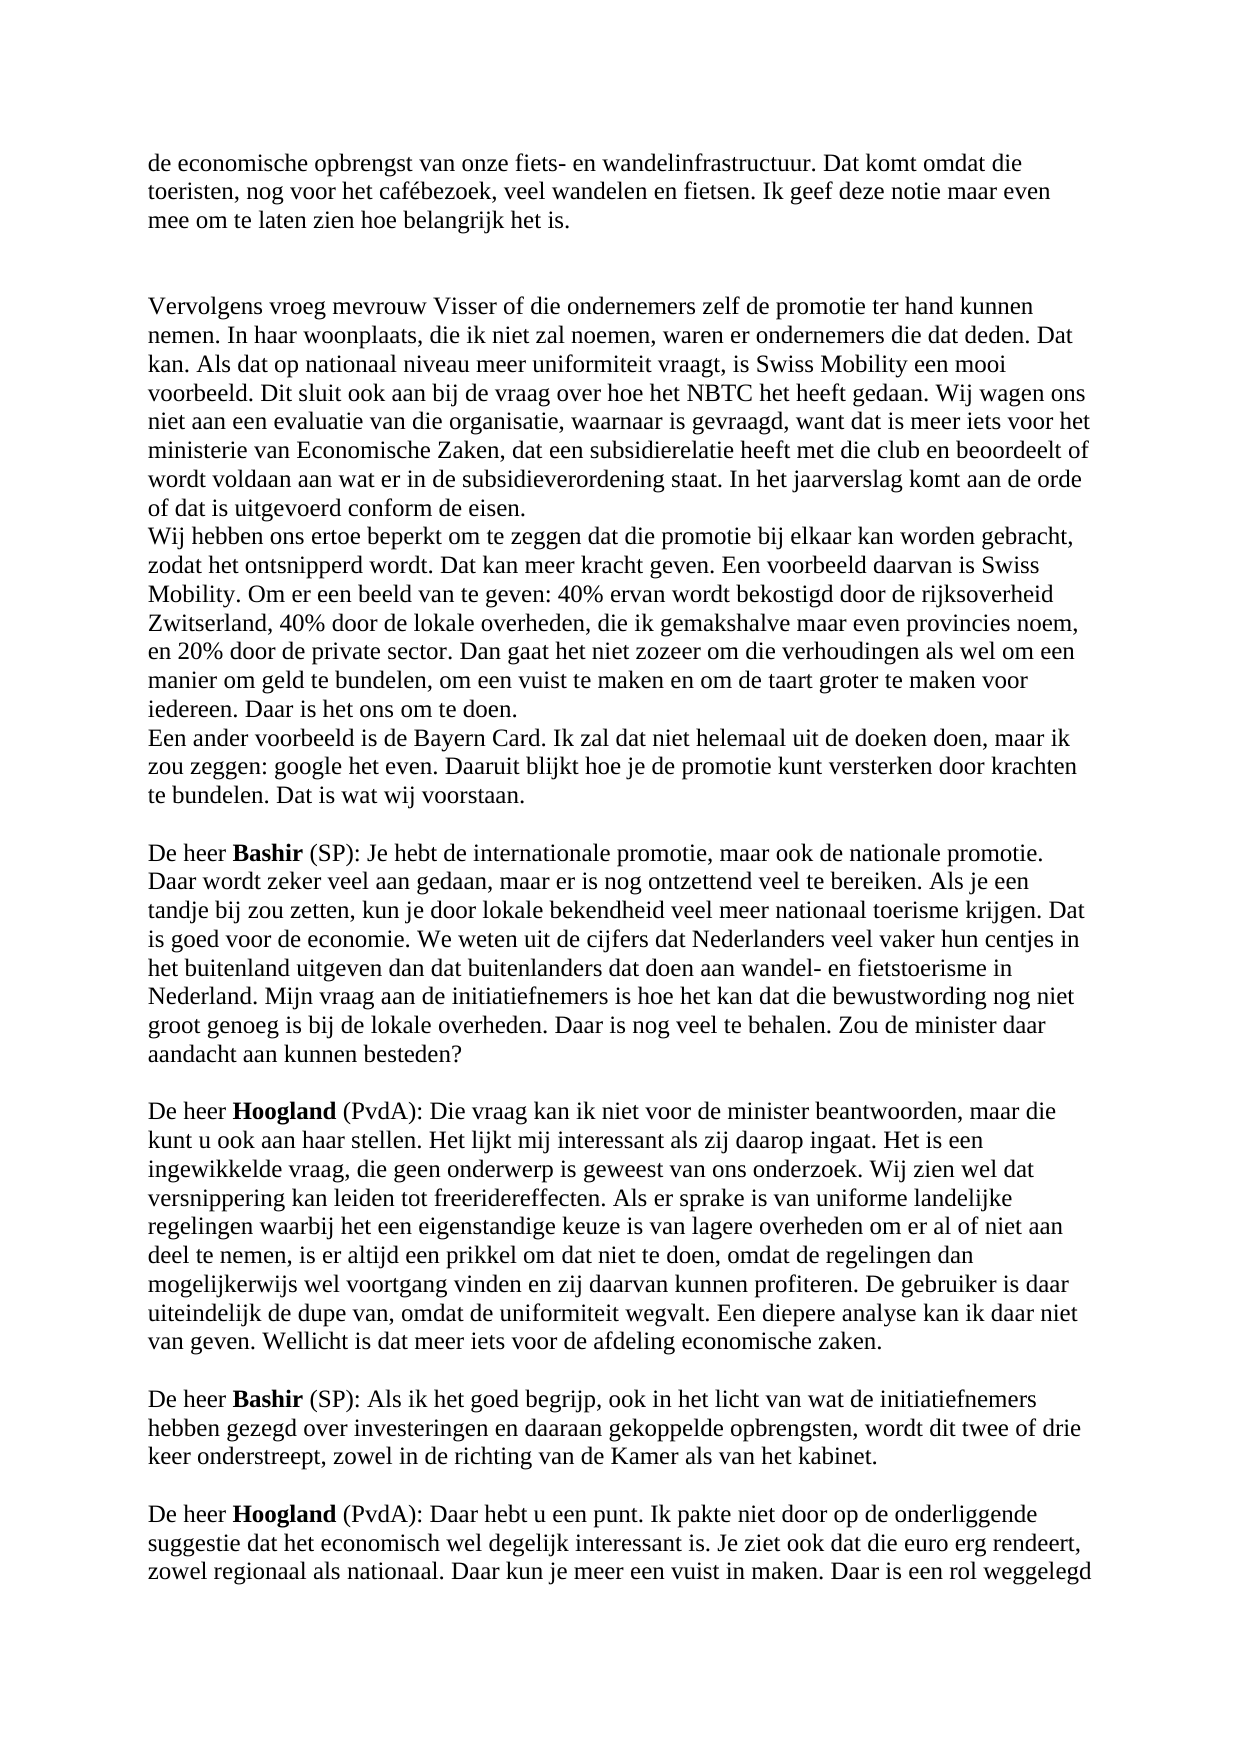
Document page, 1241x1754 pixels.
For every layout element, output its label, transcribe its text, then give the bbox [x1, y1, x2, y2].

text De heer Bashir (SP): Je hebt de internationale promotie, maar ook de nationale promotie. Daar wordt zeker veel aan gedaan, maar er is nog ontzettend veel te bereiken. Als je een tandje bij zou zetten, kun je door lokale bekendheid veel meer nationaal toerisme krijgen. Dat is goed voor de economie. We weten uit de cijfers dat Nederlanders veel vaker hun centjes in het buitenland uitgeven dan dat buitenlanders dat doen aan wandel- en fietstoerisme in Nederland. Mijn vraag aan de initiatiefnemers is hoe het kan dat die bewustwording nog niet groot genoeg is bij de lokale overheden. Daar is nog veel te behalen. Zou de minister daar aandacht aan kunnen besteden? [148, 838, 1093, 1068]
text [148, 1499, 1093, 1585]
text Wij hebben ons ertoe beperkt om te zeggen dat die promotie bij elkaar kan worden gebracht, zodat het ontsnipperd wordt. Dat kan meer kracht geven. Een voorbeeld daarvan is Swiss Mobility. Om er een beeld van te geven: 40% ervan wordt bekostigd door de rijksoverheid Zwitserland, 40% door de lokale overheden, die ik gemakshalve maar even provincies noem, en 20% door de private sector. Dan gaat het niet zozeer om die verhoudingen als wel om een manier om geld te bundelen, om een vuist te maken en om de taart groter te maken voor iedereen. Daar is het ons om te doen. [148, 521, 1093, 723]
text De heer Bashir (SP): Als ik het goed begrijp, ook in het licht van wat de initiatiefnemers hebben gezegd over investeringen en daaraan gekoppelde opbrengsten, wordt dit twee of drie keer onderstreept, zowel in de richting van de Kamer als van het kabinet. [148, 1384, 1093, 1470]
text Vervolgens vroeg mevrouw Visser of die ondernemers zelf de promotie ter hand kunnen nemen. In haar woonplaats, die ik niet zal noemen, waren er ondernemers die dat deden. Dat kan. Als dat op nationaal niveau meer uniformiteit vraagt, is Swiss Mobility een mooi voorbeeld. Dit sluit ook aan bij de vraag over hoe het NBTC het heeft gedaan. Wij wagen ons niet aan een evaluatie van die organisatie, waarnaar is gevraagd, want dat is meer iets voor het ministerie van Economische Zaken, dat een subsidierelatie heeft met die club en beoordeelt of wordt voldaan aan wat er in de subsidieverordening staat. In het jaarverslag komt aan de orde of dat is uitgevoerd conform de eisen. [148, 291, 1093, 521]
text De heer Hoogland (PvdA): Die vraag kan ik niet voor de minister beantwoorden, maar die kunt u ook aan haar stellen. Het lijkt mij interessant als zij daarop ingaat. Het is een ingewikkelde vraag, die geen onderwerp is geweest van ons onderzoek. Wij zien wel dat versnippering kan leiden tot freeridereffecten. Als er sprake is van uniforme landelijke regelingen waarbij het een eigenstandige keuze is van lagere overheden om er al of niet aan deel te nemen, is er altijd een prikkel om dat niet te doen, omdat de regelingen dan mogelijkerwijs wel voortgang vinden en zij daarvan kunnen profiteren. De gebruiker is daar uiteindelijk de dupe van, omdat de uniformiteit wegvalt. Een diepere analyse kan ik daar niet van geven. Wellicht is dat meer iets voor de afdeling economische zaken. [148, 1096, 1093, 1355]
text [148, 148, 1093, 234]
text Een ander voorbeeld is de Bayern Card. Ik zal dat niet helemaal uit de doeken doen, maar ik zou zeggen: google het even. Daaruit blijkt hoe je de promotie kunt versterken door krachten te bundelen. Dat is wat wij voorstaan. [148, 723, 1093, 809]
